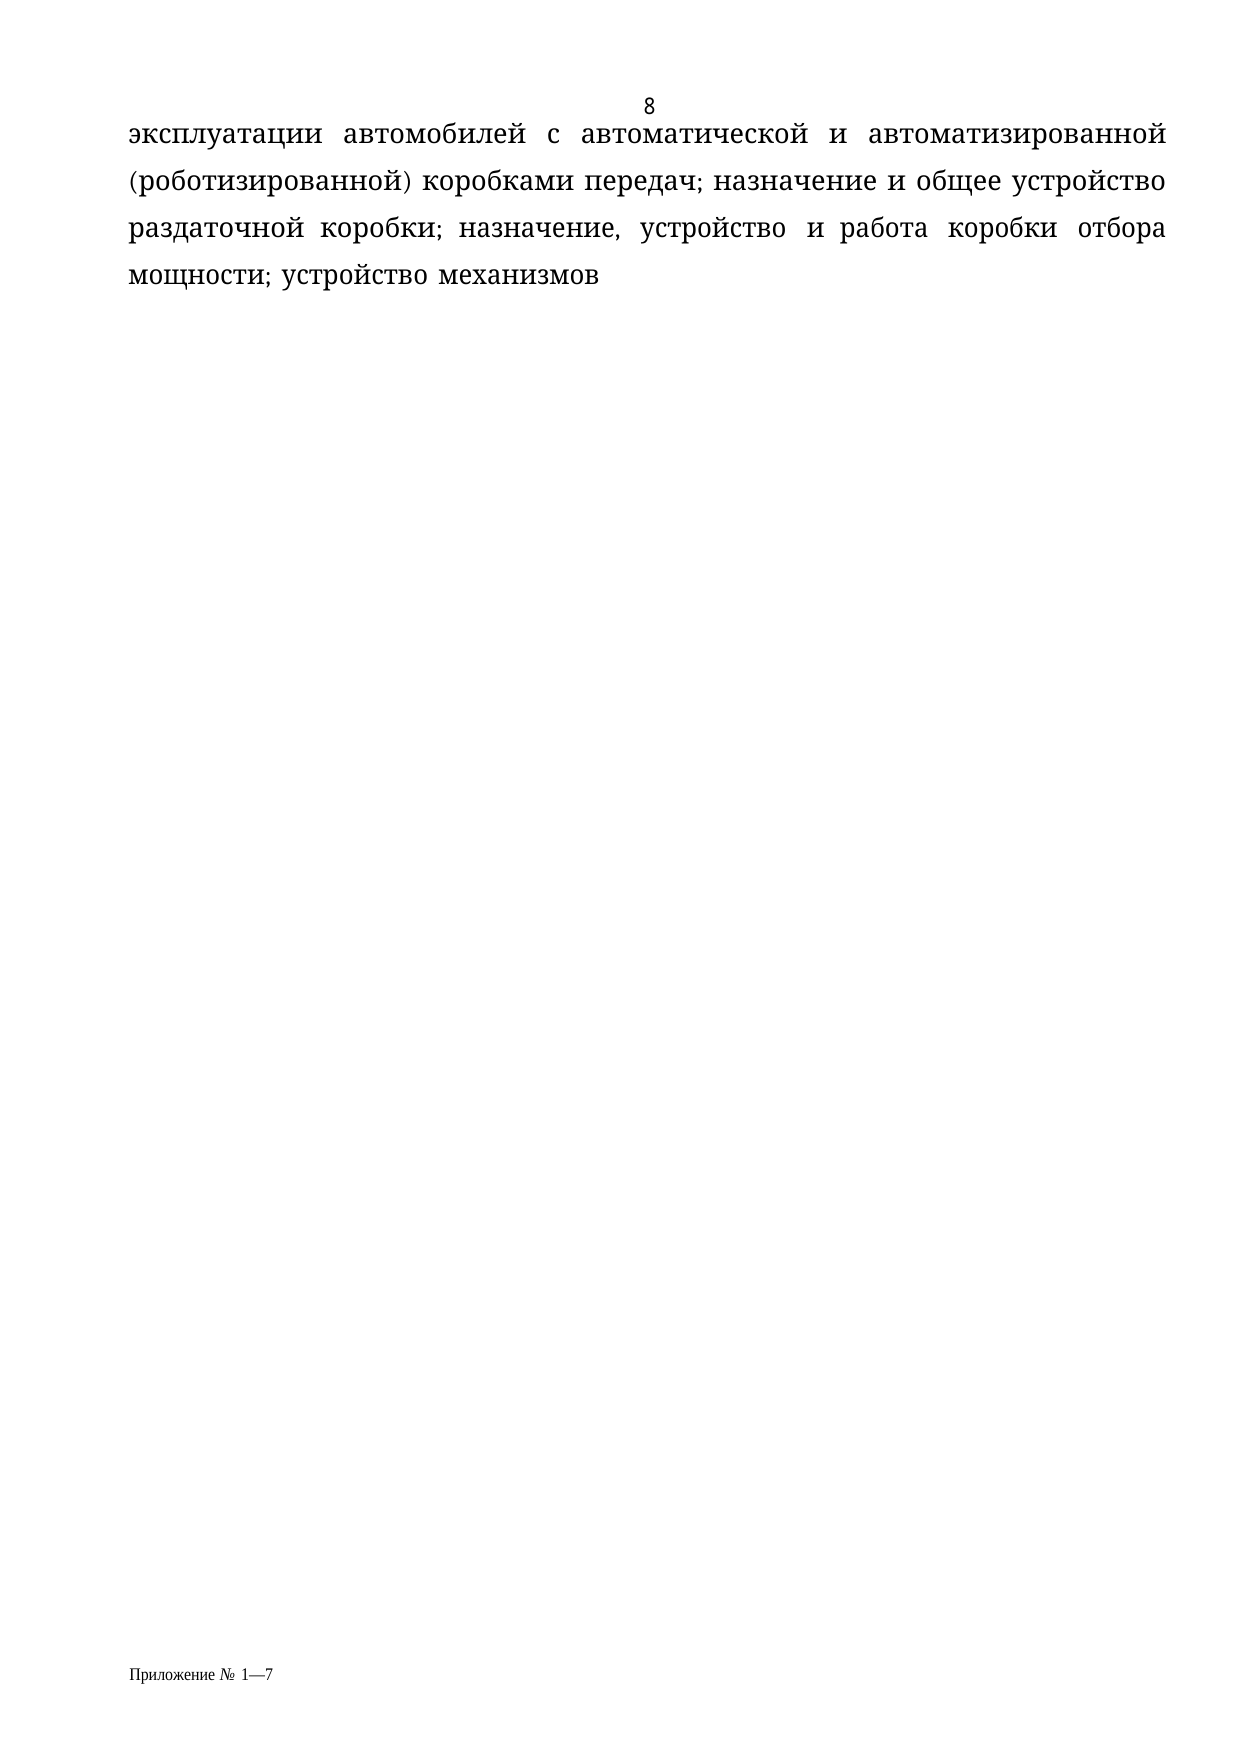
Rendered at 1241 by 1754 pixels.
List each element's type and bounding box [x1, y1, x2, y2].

text [128, 119, 1167, 291]
